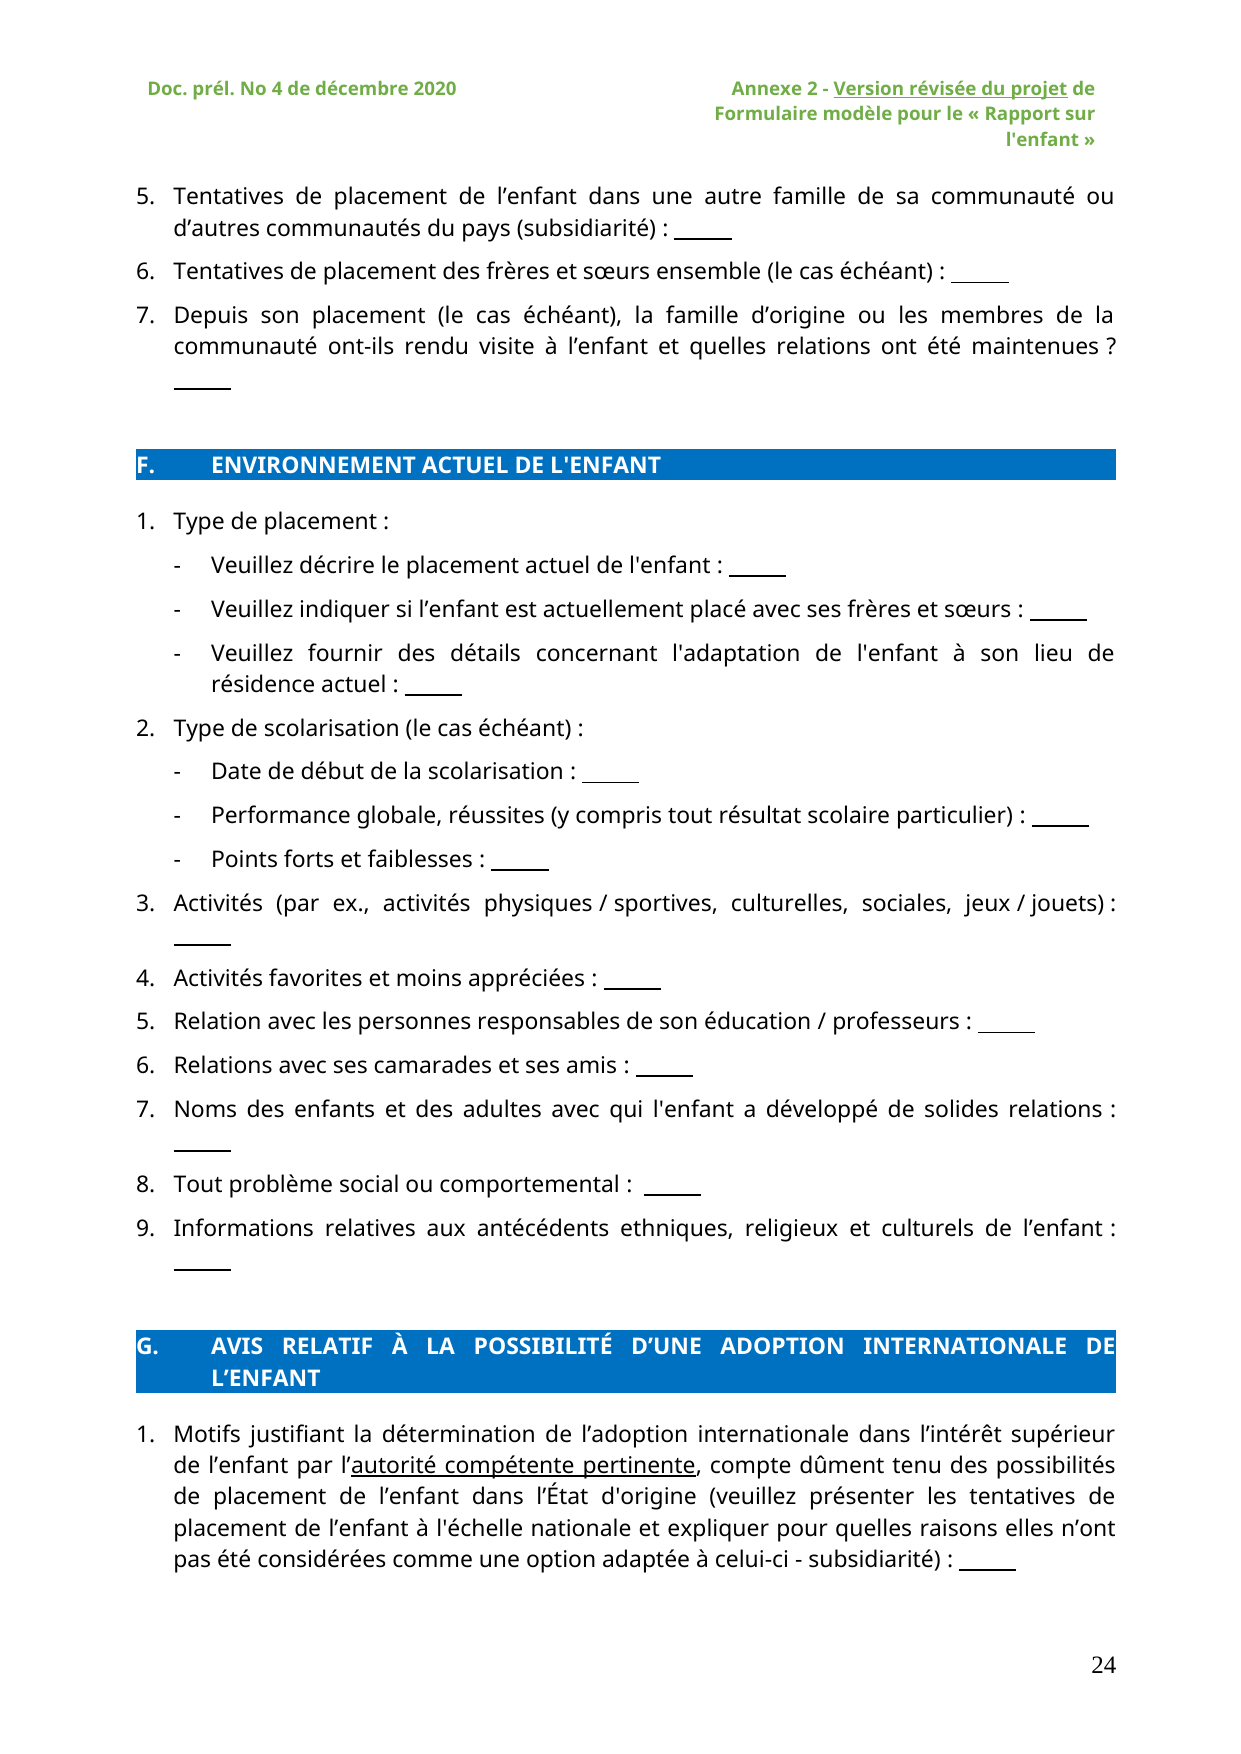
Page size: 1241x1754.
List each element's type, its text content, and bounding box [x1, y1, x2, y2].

list Tout problème social ou comportemental : [136, 1168, 1116, 1199]
list Points forts et faiblesses : [173, 843, 1116, 874]
list ENVIRONNEMENT ACTUEL DE L'ENFANT [136, 449, 1116, 480]
list Noms des enfants et des adultes avec qui l'enfant a développé de solides relations : [136, 1093, 1116, 1155]
list Tentatives de placement des frères et sœurs ensemble (le cas échéant) : [136, 255, 1116, 287]
list Depuis son placement (le cas échéant), la famille d’origine ou les membres de la communauté ont-ils rendu visite à l’enfant et quelles relations ont été maintenues ? [136, 299, 1116, 393]
list Performance globale, réussites (y compris tout résultat scolaire particulier) : [173, 799, 1116, 830]
list Informations relatives aux antécédents ethniques, religieux et culturels de l’enfant : [136, 1212, 1116, 1274]
list Date de début de la scolarisation : [173, 755, 1116, 787]
list Type de scolarisation (le cas échéant) : [136, 712, 1116, 743]
list Activités (par ex., activités physiques / sportives, culturelles, sociales, jeux / jouets) : [136, 887, 1116, 949]
list Veuillez fournir des détails concernant l'adaptation de l'enfant à son lieu de résidence actuel : [173, 637, 1116, 699]
list Relations avec ses camarades et ses amis : [136, 1049, 1116, 1080]
list AVIS RELATIF À LA POSSIBILITÉ D’UNE ADOPTION INTERNATIONALE DE L’ENFANT [136, 1330, 1116, 1393]
list Tentatives de placement de l’enfant dans une autre famille de sa communauté ou d’autres communautés du pays (subsidiarité) : [136, 180, 1116, 243]
list Motifs justifiant la détermination de l’adoption internationale dans l’intérêt supérieur de l’enfant par l’autorité compétente pertinente, compte dûment tenu des possibilités de placement de l’enfant dans l’État d'origine (veuillez présenter les tentatives de placement de l’enfant à l'échelle nationale et expliquer pour quelles raisons elles n’ont pas été considérées comme une option adaptée à celui-ci - subsidiarité) : [136, 1418, 1116, 1574]
list Type de placement : [136, 505, 1116, 537]
list Veuillez décrire le placement actuel de l'enfant : [173, 549, 1116, 580]
list Relation avec les personnes responsables de son éducation / professeurs : [136, 1005, 1116, 1037]
list Activités favorites et moins appréciées : [136, 962, 1116, 993]
list Veuillez indiquer si l’enfant est actuellement placé avec ses frères et sœurs : [173, 593, 1116, 624]
